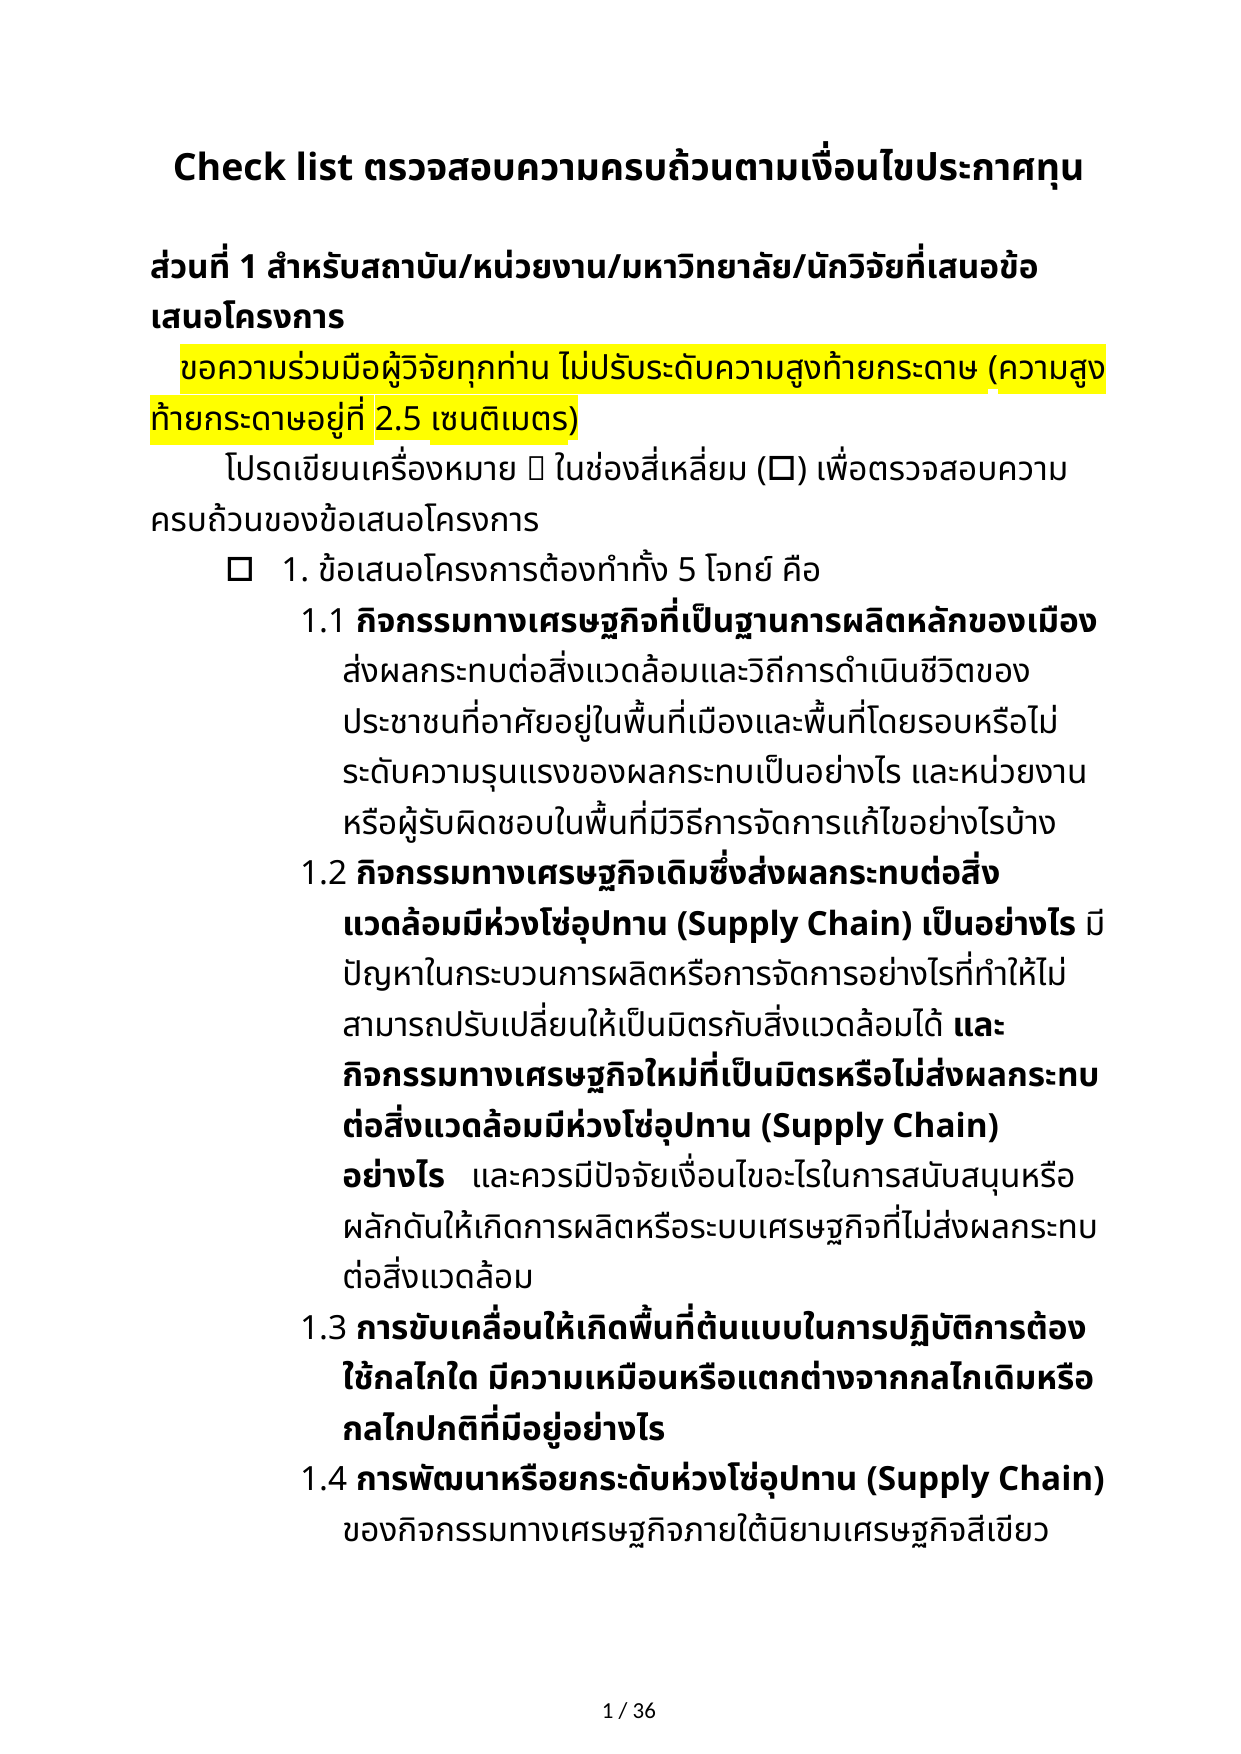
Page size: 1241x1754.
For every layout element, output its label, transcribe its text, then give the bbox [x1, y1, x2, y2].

text ส่วนที่ 1 สำหรับสถาบัน/หน่วยงาน/มหาวิทยาลัย/นักวิจัยที่เสนอข้อเสนอโครงการ [150, 243, 1107, 344]
text ขอความร่วมมือผู้วิจัยทุกท่าน ไม่ปรับระดับความสูงท้ายกระดาษ (ความสูงท้ายกระดาษอยู่ที่ 2.5 เซนติเมตร) [150, 344, 1107, 445]
text 1.3 การขับเคลื่อนให้เกิดพื้นที่ต้นแบบในการปฏิบัติการต้องใช้กลไกใด มีความเหมือนหรือแตกต่างจากกลไกเดิมหรือกลไกปกติที่มีอยู่อย่างไร [300, 1303, 1107, 1455]
text 1.1 กิจกรรมทางเศรษฐกิจที่เป็นฐานการผลิตหลักของเมืองส่งผลกระทบต่อสิ่งแวดล้อมและวิถีการดำเนินชีวิตของประชาชนที่อาศัยอยู่ในพื้นที่เมืองและพื้นที่โดยรอบหรือไม่ ระดับความรุนแรงของผลกระทบเป็นอย่างไร และหน่วยงานหรือผู้รับผิดชอบในพื้นที่มีวิธีการจัดการแก้ไขอย่างไรบ้าง [300, 597, 1107, 849]
text 1.2 กิจกรรมทางเศรษฐกิจเดิมซึ่งส่งผลกระทบต่อสิ่งแวดล้อมมีห่วงโซ่อุปทาน (Supply Chain) เป็นอย่างไร มีปัญหาในกระบวนการผลิตหรือการจัดการอย่างไรที่ทำให้ไม่สามารถปรับเปลี่ยนให้เป็นมิตรกับสิ่งแวดล้อมได้ และกิจกรรมทางเศรษฐกิจใหม่ที่เป็นมิตรหรือไม่ส่งผลกระทบต่อสิ่งแวดล้อมมีห่วงโซ่อุปทาน (Supply Chain) อย่างไร และควรมีปัจจัยเงื่อนไขอะไรในการสนับสนุนหรือผลักดันให้เกิดการผลิตหรือระบบเศรษฐกิจที่ไม่ส่งผลกระทบต่อสิ่งแวดล้อม [300, 849, 1107, 1303]
text โปรดเขียนเครื่องหมาย ในช่องสี่เหลี่ยม () เพื่อตรวจสอบความครบถ้วนของข้อเสนอโครงการ [150, 445, 1107, 546]
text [300, 1455, 1107, 1556]
text Check list ตรวจสอบความครบถ้วนตามเงื่อนไขประกาศทุน [150, 141, 1107, 197]
text 1. ข้อเสนอโครงการต้องทำทั้ง 5 โจทย์ คือ [150, 546, 1107, 597]
